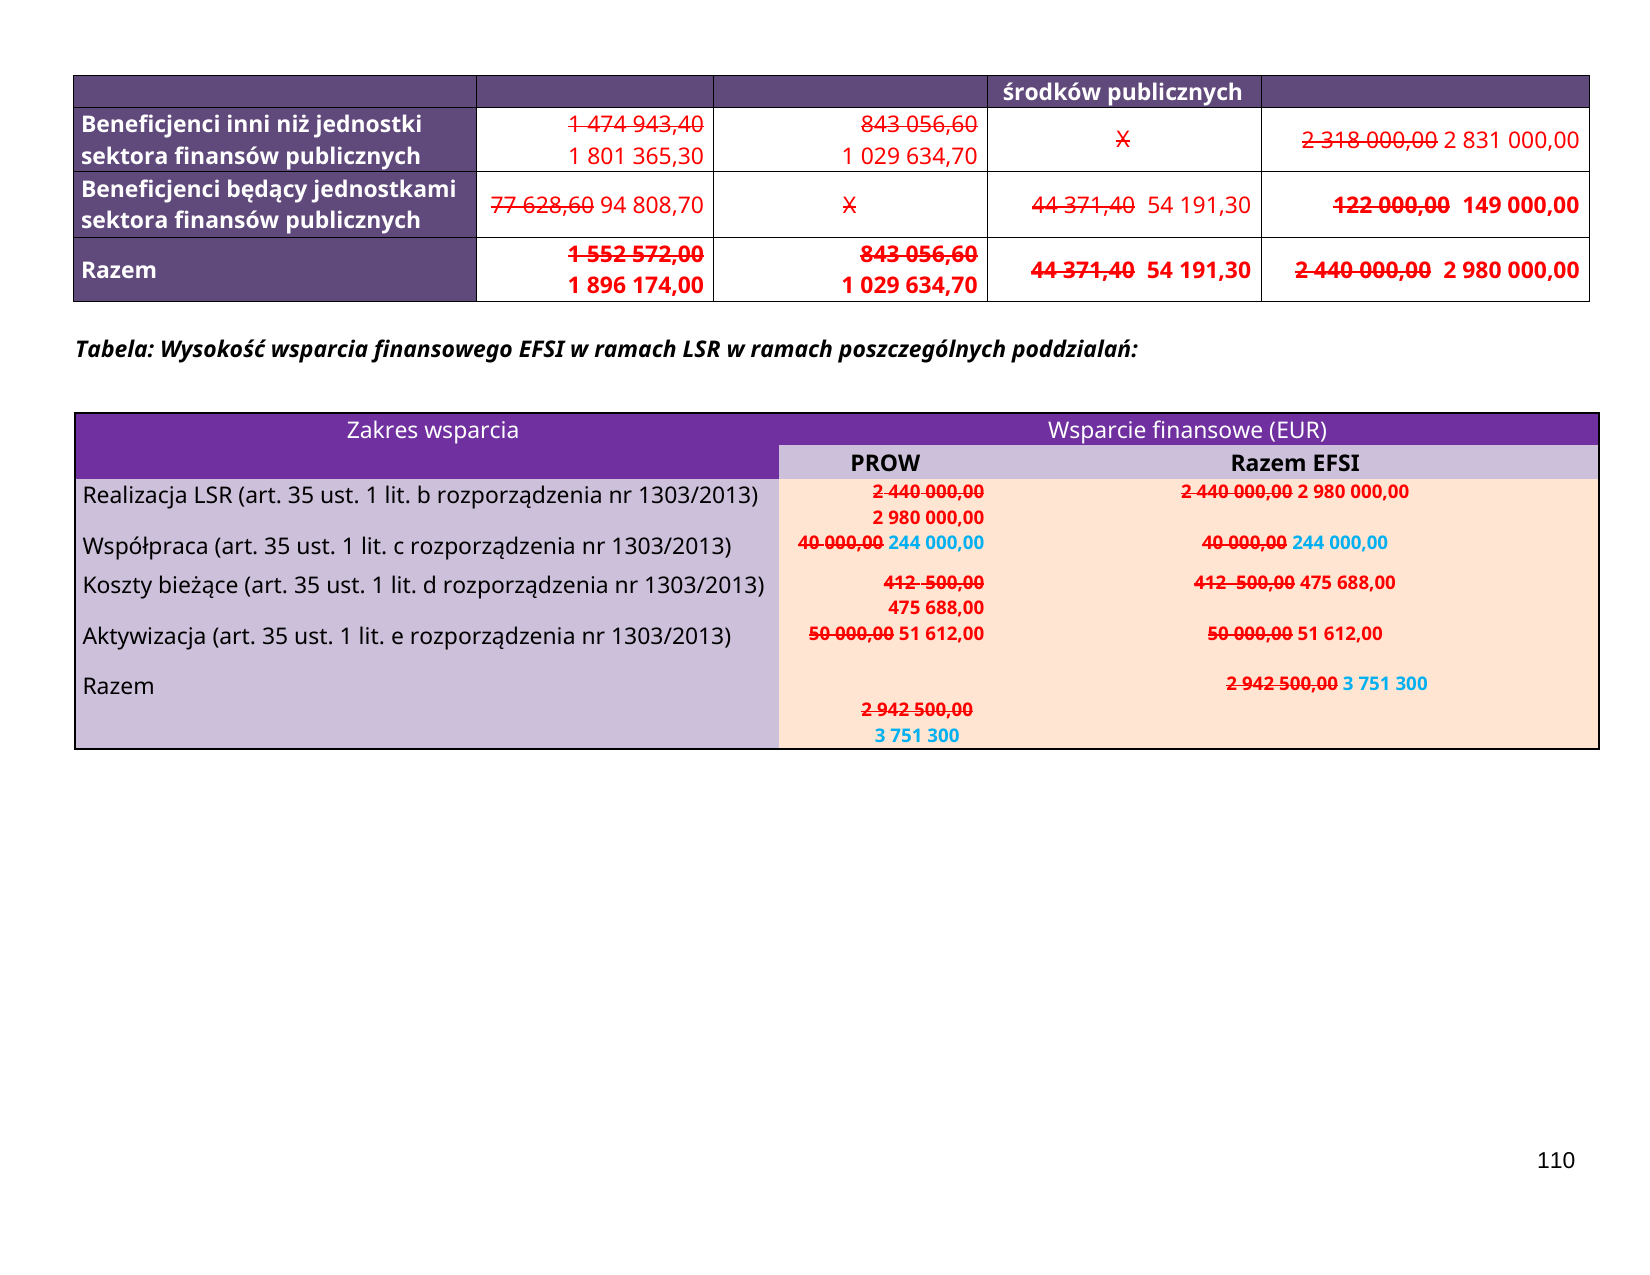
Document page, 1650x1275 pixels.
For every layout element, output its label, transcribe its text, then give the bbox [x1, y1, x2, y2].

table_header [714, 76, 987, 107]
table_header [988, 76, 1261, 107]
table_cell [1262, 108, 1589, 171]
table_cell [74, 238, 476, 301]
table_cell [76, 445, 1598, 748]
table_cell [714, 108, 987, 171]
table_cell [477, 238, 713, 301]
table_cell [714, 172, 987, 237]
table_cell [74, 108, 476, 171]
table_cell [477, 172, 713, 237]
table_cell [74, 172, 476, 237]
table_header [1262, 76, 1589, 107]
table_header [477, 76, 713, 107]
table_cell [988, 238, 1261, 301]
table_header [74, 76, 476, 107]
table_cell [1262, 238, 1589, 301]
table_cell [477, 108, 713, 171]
text Tabela: Wysokość wsparcia finansowego EFSI w ramach LSR w ramach poszczególnych poddzialań: [75, 333, 1572, 364]
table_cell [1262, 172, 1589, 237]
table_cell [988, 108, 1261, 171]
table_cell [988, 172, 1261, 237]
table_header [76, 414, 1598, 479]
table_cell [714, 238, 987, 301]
